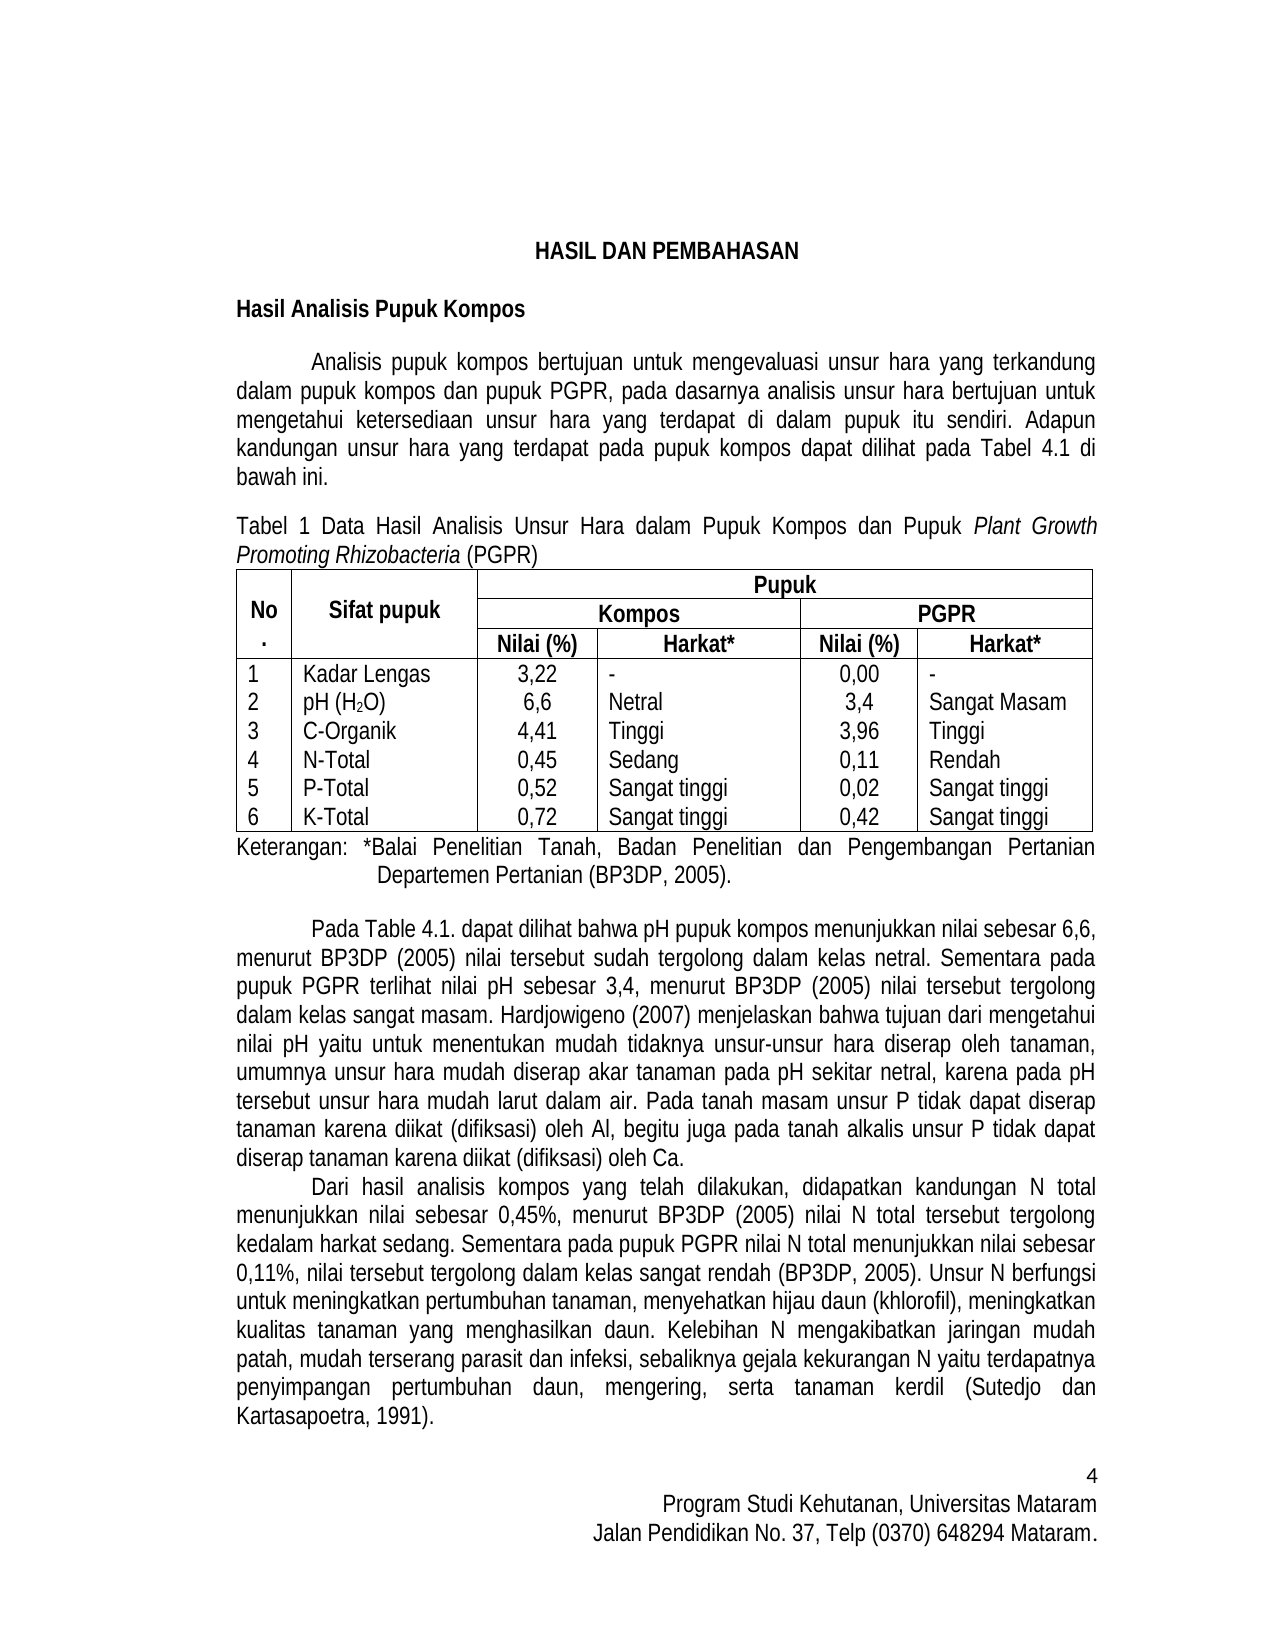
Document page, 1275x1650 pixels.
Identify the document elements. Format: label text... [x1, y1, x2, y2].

table_cell Harkat* [918, 629, 1092, 658]
text Dari hasil analisis kompos yang telah dilakukan, didapatkan kandungan N total menunjukkan nilai sebesar 0,45%, menurut BP3DP (2005) nilai N total tersebut tergolong kedalam harkat sedang. Sementara pada pupuk PGPR nilai N total menunjukkan nilai sebesar 0,11%, nilai tersebut tergolong dalam kelas sangat rendah (BP3DP, 2005). Unsur N berfungsi untuk meningkatkan pertumbuhan tanaman, menyehatkan hijau daun (khlorofil), meningkatkan kualitas tanaman yang menghasilkan daun. Kelebihan N mengakibatkan jaringan mudah patah, mudah terserang parasit dan infeksi, sebaliknya gejala kekurangan N yaitu terdapatnya penyimpangan pertumbuhan daun, mengering, serta tanaman kerdil (Sutedjo dan Kartasapoetra, 1991). [236, 1172, 1098, 1429]
text Pada Table 4.1. dapat dilihat bahwa pH pupuk kompos menunjukkan nilai sebesar 6,6, menurut BP3DP (2005) nilai tersebut sudah tergolong dalam kelas netral. Sementara pada pupuk PGPR terlihat nilai pH sebesar 3,4, menurut BP3DP (2005) nilai tersebut tergolong dalam kelas sangat masam. Hardjowigeno (2007) menjelaskan bahwa tujuan dari mengetahui nilai pH yaitu untuk menentukan mudah tidaknya unsur-unsur hara diserap oleh tanaman, umumnya unsur hara mudah diserap akar tanaman pada pH sekitar netral, karena pada pH tersebut unsur hara mudah larut dalam air. Pada tanah masam unsur P tidak dapat diserap tanaman karena diikat (difiksasi) oleh Al, begitu juga pada tanah alkalis unsur P tidak dapat diserap tanaman karena diikat (difiksasi) oleh Ca. [236, 914, 1098, 1172]
text HASIL DAN PEMBAHASAN [236, 236, 1098, 265]
table_cell - Netral Tinggi Sedang Sangat tinggi Sangat tinggi [598, 659, 800, 831]
table_cell Nilai (%) [801, 629, 917, 658]
table_cell PGPR [801, 599, 1092, 628]
table_cell Kompos [478, 599, 800, 628]
table_cell Nilai (%) [478, 629, 597, 658]
text Tabel 1 Data Hasil Analisis Unsur Hara dalam Pupuk Kompos dan Pupuk Plant Growth Promoting Rhizobacteria (PGPR) [236, 511, 1098, 569]
text Keterangan: *Balai Penelitian Tanah, Badan Penelitian dan Pengembangan Pertanian Departemen Pertanian (BP3DP, 2005). [236, 832, 1098, 889]
table_cell Harkat* [598, 629, 800, 658]
table_cell 1 2 3 4 5 6 [237, 659, 291, 831]
table_cell 3,22 6,6 4,41 0,45 0,52 0,72 [478, 659, 597, 831]
text Analisis pupuk kompos bertujuan untuk mengevaluasi unsur hara yang terkandung dalam pupuk kompos dan pupuk PGPR, pada dasarnya analisis unsur hara bertujuan untuk mengetahui ketersediaan unsur hara yang terdapat di dalam pupuk itu sendiri. Adapun kandungan unsur hara yang terdapat pada pupuk kompos dapat dilihat pada Tabel 4.1 di bawah ini. [236, 347, 1098, 491]
table_header Sifat pupuk [292, 570, 477, 658]
table_header No. [237, 570, 291, 658]
table_header Pupuk [478, 570, 1092, 598]
table_cell Kadar Lengas pH (H2O) C-Organik N-Total P-Total K-Total [292, 659, 477, 831]
table_cell 0,00 3,4 3,96 0,11 0,02 0,42 [801, 659, 917, 831]
table_cell - Sangat Masam Tinggi Rendah Sangat tinggi Sangat tinggi [918, 659, 1092, 831]
text Hasil Analisis Pupuk Kompos [236, 293, 1098, 322]
